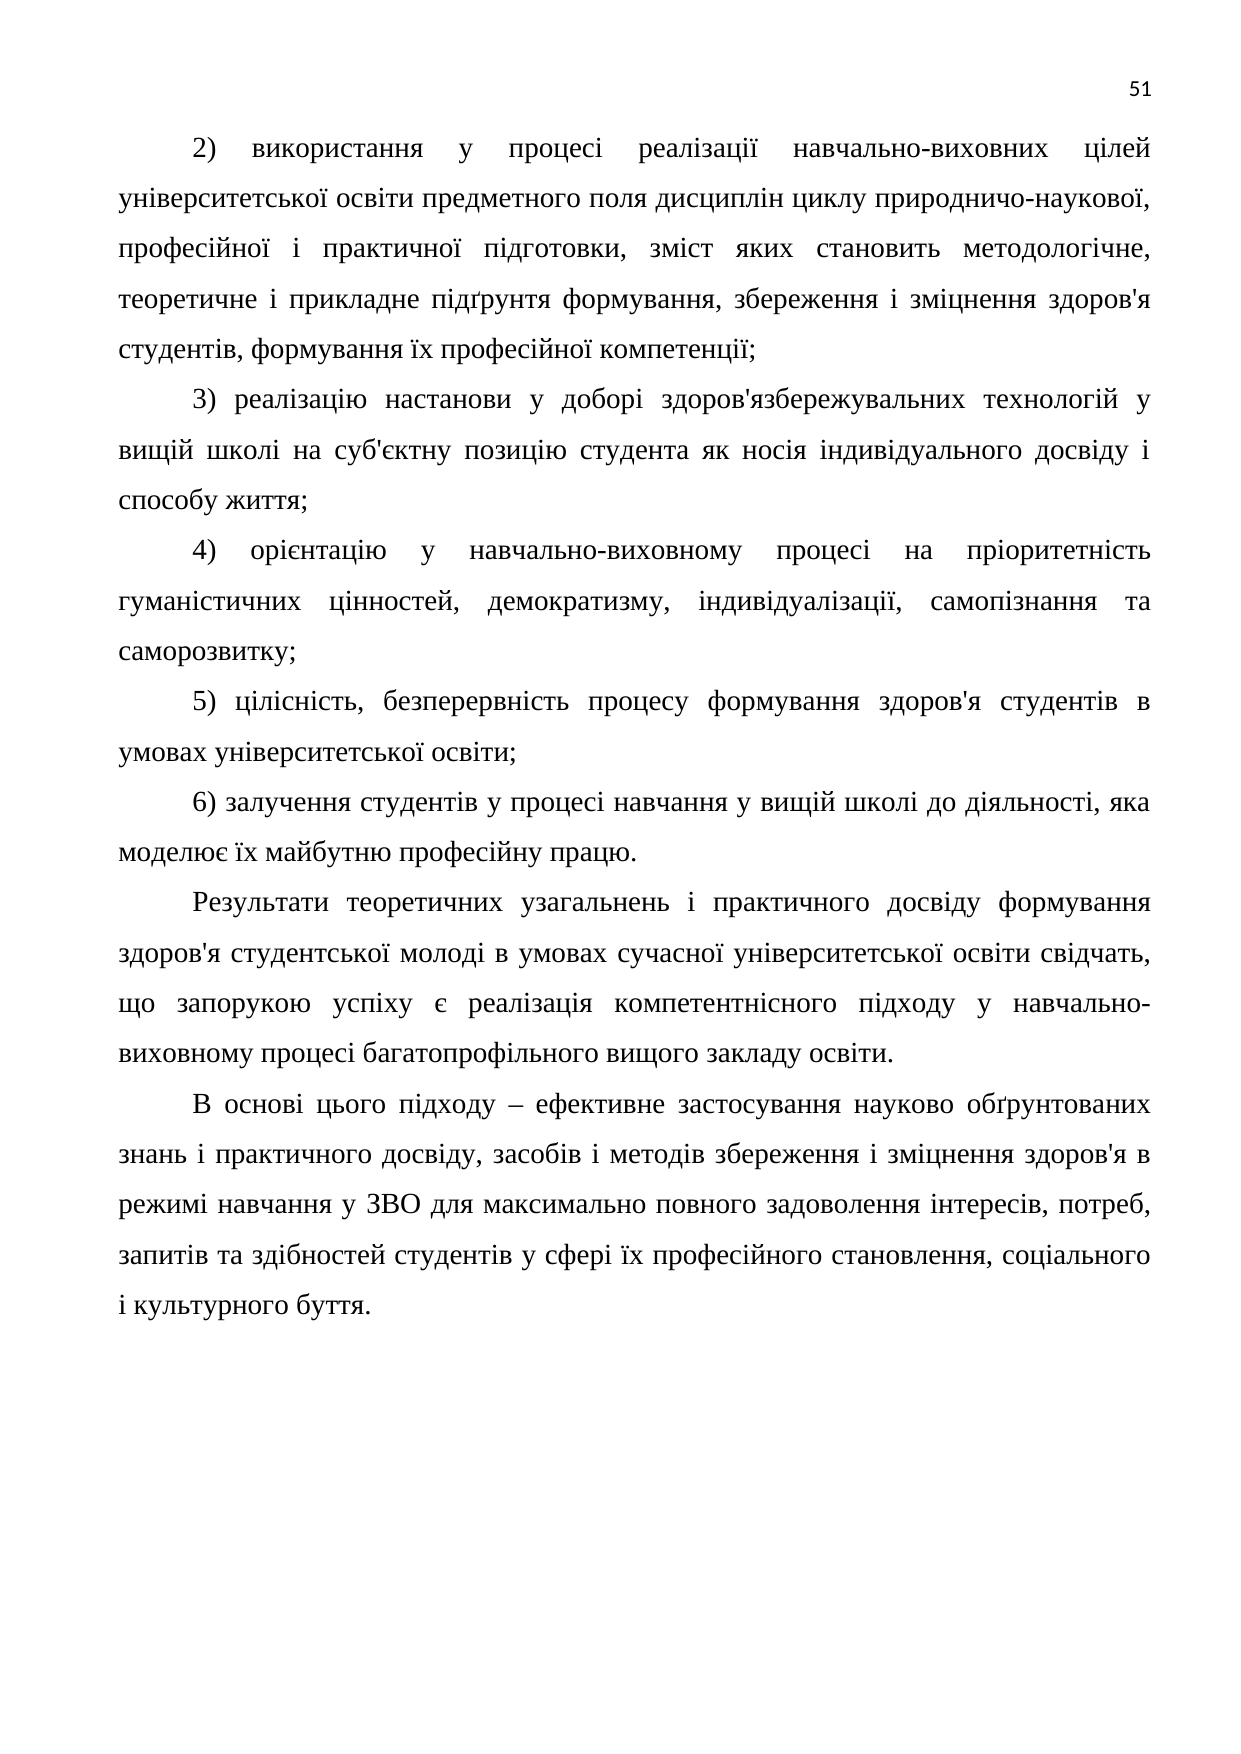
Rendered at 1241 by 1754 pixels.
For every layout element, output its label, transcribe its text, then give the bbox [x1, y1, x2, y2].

text 3) реалізацію настанови у доборі здоров'язбережувальних технологій у вищій школі на суб'єктну позицію студента як носія індивідуального досвіду і способу життя; [118, 381, 1152, 516]
text Результати теоретичних узагальнень і практичного досвіду формування здоров'я студентської молоді в умовах сучасної університетської освіти свідчать, що запорукою успіху є реалізація компетентнісного підходу у навчально-виховному процесі багатопрофільного вищого закладу освіти. [118, 884, 1152, 1069]
text В основі цього підходу – ефективне застосування науково обґрунтованих знань і практичного досвіду, засобів і методів збереження і зміцнення здоров'я в режимі навчання у ЗВО для максимально повного задоволення інтересів, потреб, запитів та здібностей студентів у сфері їх професійного становлення, соціального і культурного буття. [118, 1086, 1152, 1321]
text 5) цілісність, безперервність процесу формування здоров'я студентів в умовах університетської освіти; [118, 683, 1152, 767]
text 2) використання у процесі реалізації навчально-виховних цілей університетської освіти предметного поля дисциплін циклу природничо-наукової, професійної і практичної підготовки, зміст яких становить методологічне, теоретичне і прикладне підґрунтя формування, збереження і зміцнення здоров'я студентів, формування їх професійної компетенції; [118, 130, 1152, 365]
text 6) залучення студентів у процесі навчання у вищій школі до діяльності, яка моделює їх майбутню професійну працю. [118, 784, 1152, 868]
text 4) орієнтацію у навчально-виховному процесі на пріоритетність гуманістичних цінностей, демократизму, індивідуалізації, самопізнання та саморозвитку; [118, 532, 1152, 667]
